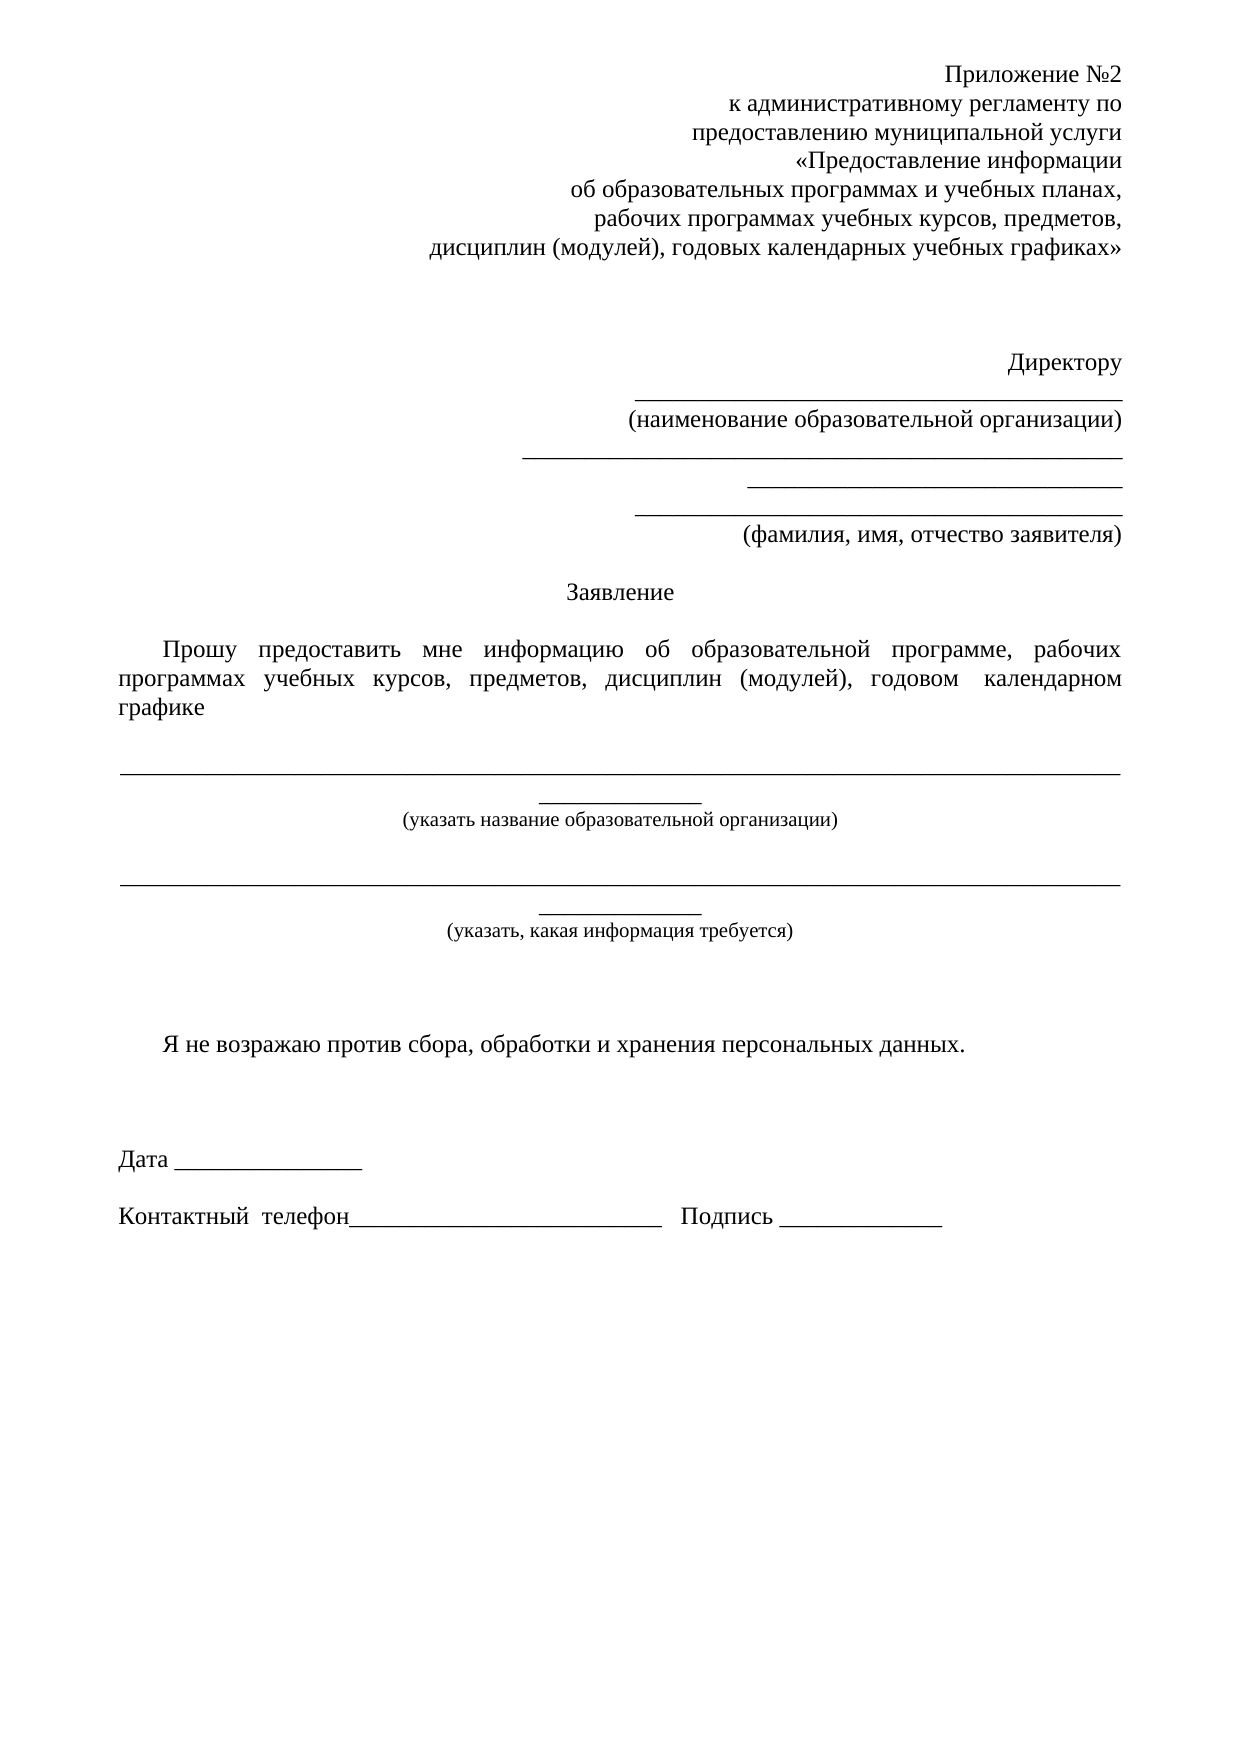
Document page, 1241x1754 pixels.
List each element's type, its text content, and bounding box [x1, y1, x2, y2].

text Заявление [118, 577, 1122, 605]
text (наименование образовательной организации) [487, 404, 1122, 433]
text ______________________________________________________________________________ [512, 433, 1122, 490]
text об образовательных программах и учебных планах, [118, 174, 1122, 203]
text рабочих программах учебных курсов, предметов, [118, 203, 1122, 232]
text Контактный телефон_________________________ Подпись _____________ [118, 1201, 1122, 1230]
text Директору [118, 347, 1122, 375]
text Я не возражаю против сбора, обработки и хранения персональных данных. [118, 1029, 1122, 1058]
text _____________________________________________________________________________________________ (указать название образовательной организации) [118, 749, 1122, 831]
text предоставлению муниципальной услуги [118, 117, 1122, 145]
text к административному регламенту по [118, 88, 1122, 117]
text «Предоставление информации [118, 145, 1122, 174]
text (фамилия, имя, отчество заявителя) [413, 519, 1122, 548]
text Дата _______________ [118, 1144, 1122, 1173]
text _______________________________________ [118, 375, 1122, 404]
text _____________________________________________________________________________________________ (указать, какая информация требуется) [118, 860, 1122, 942]
text Приложение №2 [118, 59, 1122, 88]
text _______________________________________ [118, 490, 1122, 519]
text Прошу предоставить мне информацию об образовательной программе, рабочих программах учебных курсов, предметов, дисциплин (модулей), годовом календарном графике [118, 634, 1122, 720]
text дисциплин (модулей), годовых календарных учебных графиках» [118, 232, 1122, 260]
